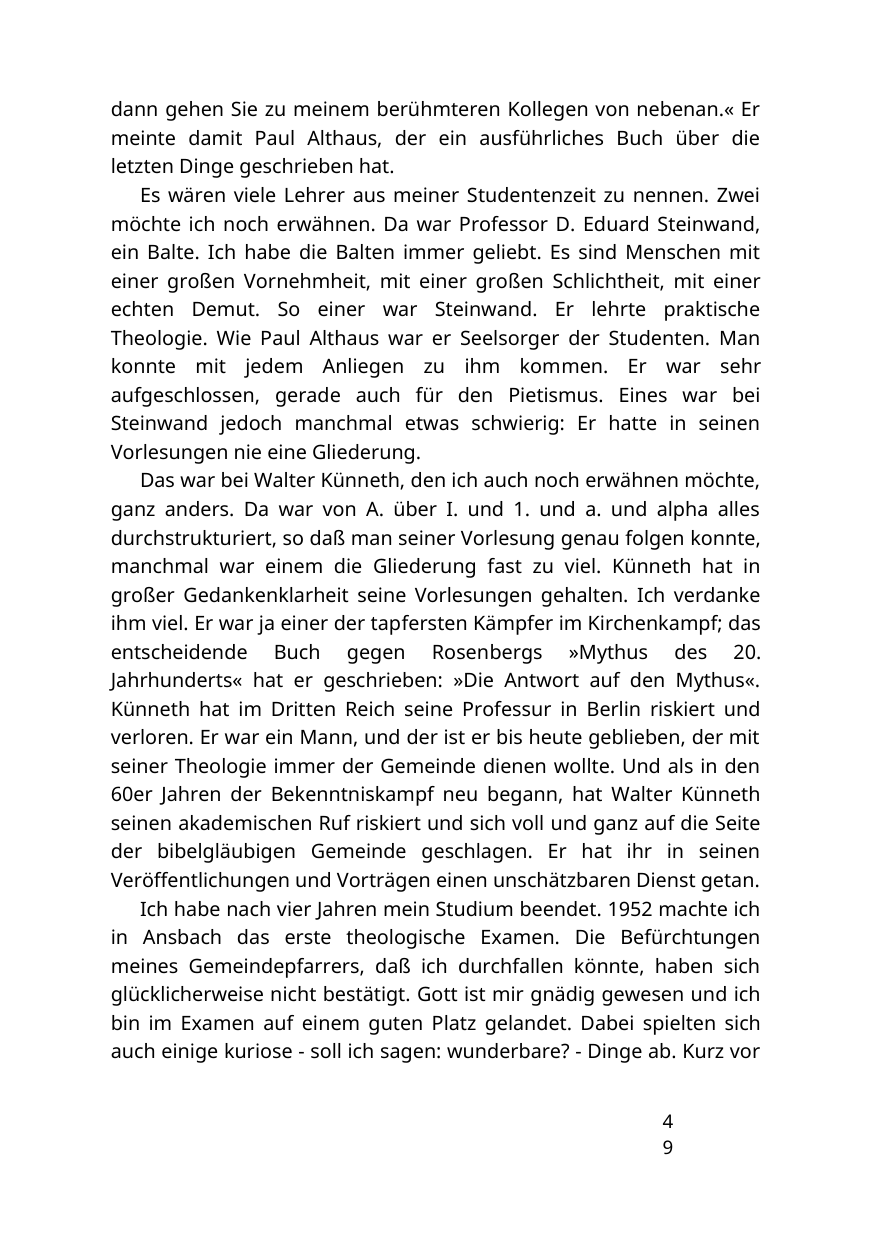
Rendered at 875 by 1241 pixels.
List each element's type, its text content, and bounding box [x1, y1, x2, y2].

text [111, 94, 761, 179]
text Das war bei Walter Künneth, den ich auch noch erwähnen möchte, ganz anders. Da war von A. über I. und 1. und a. und alpha alles durchstrukturiert, so daß man seiner Vorlesung genau folgen konnte, manchmal war einem die Gliederung fast zu viel. Künneth hat in großer Gedankenklarheit seine Vorlesungen gehalten. Ich verdanke ihm viel. Er war ja einer der tapfersten Kämpfer im Kirchenkampf; das entscheidende Buch gegen Rosenbergs »Mythus des 20. Jahrhunderts« hat er geschrieben: »Die Antwort auf den Mythus«. Künneth hat im Dritten Reich seine Professur in Berlin riskiert und verloren. Er war ein Mann, und der ist er bis heute geblieben, der mit seiner Theologie immer der Gemeinde dienen wollte. Und als in den 60er Jahren der Bekenntniskampf neu begann, hat Walter Künneth seinen akademischen Ruf riskiert und sich voll und ganz auf die Seite der bibelgläubigen Gemeinde geschlagen. Er hat ihr in seinen Veröffentlichungen und Vorträgen einen unschätzbaren Dienst getan. [111, 465, 761, 893]
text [111, 893, 761, 1064]
text Es wären viele Lehrer aus meiner Studentenzeit zu nennen. Zwei möchte ich noch erwähnen. Da war Professor D. Eduard Steinwand, ein Balte. Ich habe die Balten immer geliebt. Es sind Menschen mit einer großen Vornehmheit, mit einer großen Schlichtheit, mit einer echten Demut. So einer war Steinwand. Er lehrte praktische Theologie. Wie Paul Althaus war er Seelsorger der Studenten. Man konnte mit jedem Anliegen zu ihm kommen. Er war sehr aufgeschlossen, gerade auch für den Pietismus. Eines war bei Steinwand jedoch manchmal etwas schwierig: Er hatte in seinen Vorlesungen nie eine Gliederung. [111, 179, 761, 465]
